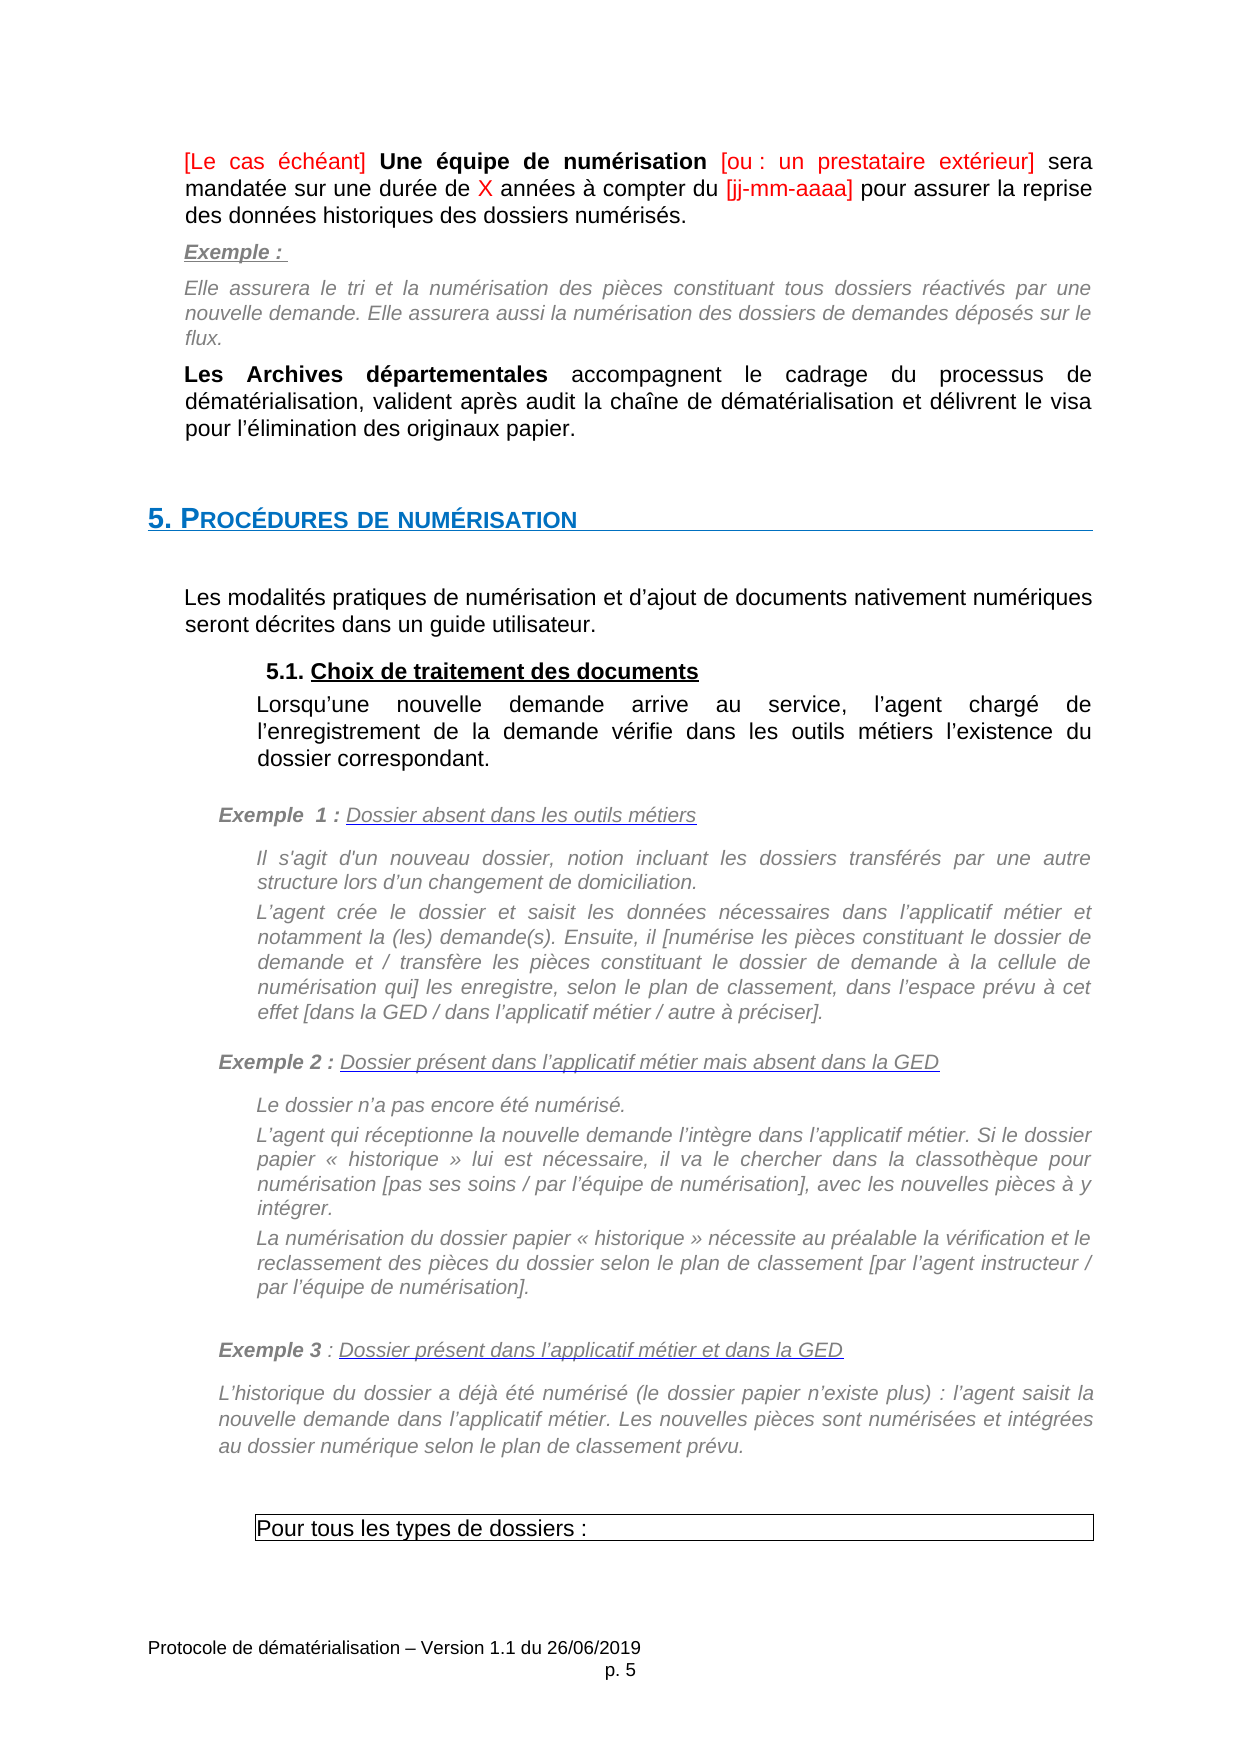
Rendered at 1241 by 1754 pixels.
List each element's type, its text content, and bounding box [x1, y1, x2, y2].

text Les Archives départementales accompagnent le cadrage du processus de dématérialisation, valident après audit la chaîne de dématérialisation et délivrent le visa pour l’élimination des originaux papier. [184, 361, 1093, 442]
text L’agent qui réceptionne la nouvelle demande l’intègre dans l’applicatif métier. Si le dossier papier « historique » lui est nécessaire, il va le chercher dans la classothèque pour numérisation [pas ses soins / par l’équipe de numérisation], avec les nouvelles pièces à y intégrer. [256, 1122, 1093, 1220]
text Il s'agit d'un nouveau dossier, notion incluant les dossiers transférés par une autre structure lors d’un changement de domiciliation. [256, 846, 1093, 894]
text Exemple 2 : Dossier présent dans l’applicatif métier mais absent dans la GED [218, 1049, 1095, 1073]
text Pour tous les types de dossiers : [256, 1515, 1093, 1540]
text Exemple 3 : Dossier présent dans l’applicatif métier et dans la GED [218, 1337, 1095, 1361]
text [Le cas échéant] Une équipe de numérisation [ou : un prestataire extérieur] sera mandatée sur une durée de X années à compter du [jj-mm-aaaa] pour assurer la reprise des données historiques des dossiers numérisés. [184, 148, 1093, 228]
text La numérisation du dossier papier « historique » nécessite au préalable la vérification et le reclassement des pièces du dossier selon le plan de classement [par l’agent instructeur / par l’équipe de numérisation]. [256, 1226, 1093, 1299]
text Les modalités pratiques de numérisation et d’ajout de documents nativement numériques seront décrites dans un guide utilisateur. [184, 583, 1093, 637]
text Le dossier n’a pas encore été numérisé. [256, 1092, 1093, 1116]
text L’agent crée le dossier et saisit les données nécessaires dans l’applicatif métier et notamment la (les) demande(s). Ensuite, il [numérise les pièces constituant le dossier de demande et / transfère les pièces constituant le dossier de demande à la cellule de numérisation qui] les enregistre, selon le plan de classement, dans l’espace prévu à cet effet [dans la GED / dans l’applicatif métier / autre à préciser]. [256, 900, 1093, 1024]
text Elle assurera le tri et la numérisation des pièces constituant tous dossiers réactivés par une nouvelle demande. Elle assurera aussi la numérisation des dossiers de demandes déposés sur le flux. [184, 276, 1093, 349]
text 5.1. Choix de traitement des documents [266, 658, 1093, 684]
text Exemple : [184, 240, 1093, 264]
text Lorsqu’une nouvelle demande arrive au service, l’agent chargé de l’enregistrement de la demande vérifie dans les outils métiers l’existence du dossier correspondant. [256, 691, 1093, 772]
text L’historique du dossier a déjà été numérisé (le dossier papier n’existe plus) : l’agent saisit la nouvelle demande dans l’applicatif métier. Les nouvelles pièces sont numérisées et intégrées au dossier numérique selon le plan de classement prévu. [218, 1381, 1095, 1459]
text Exemple 1 : Dossier absent dans les outils métiers [218, 803, 1095, 827]
text 5. Procédures de numérisation [148, 501, 1093, 530]
